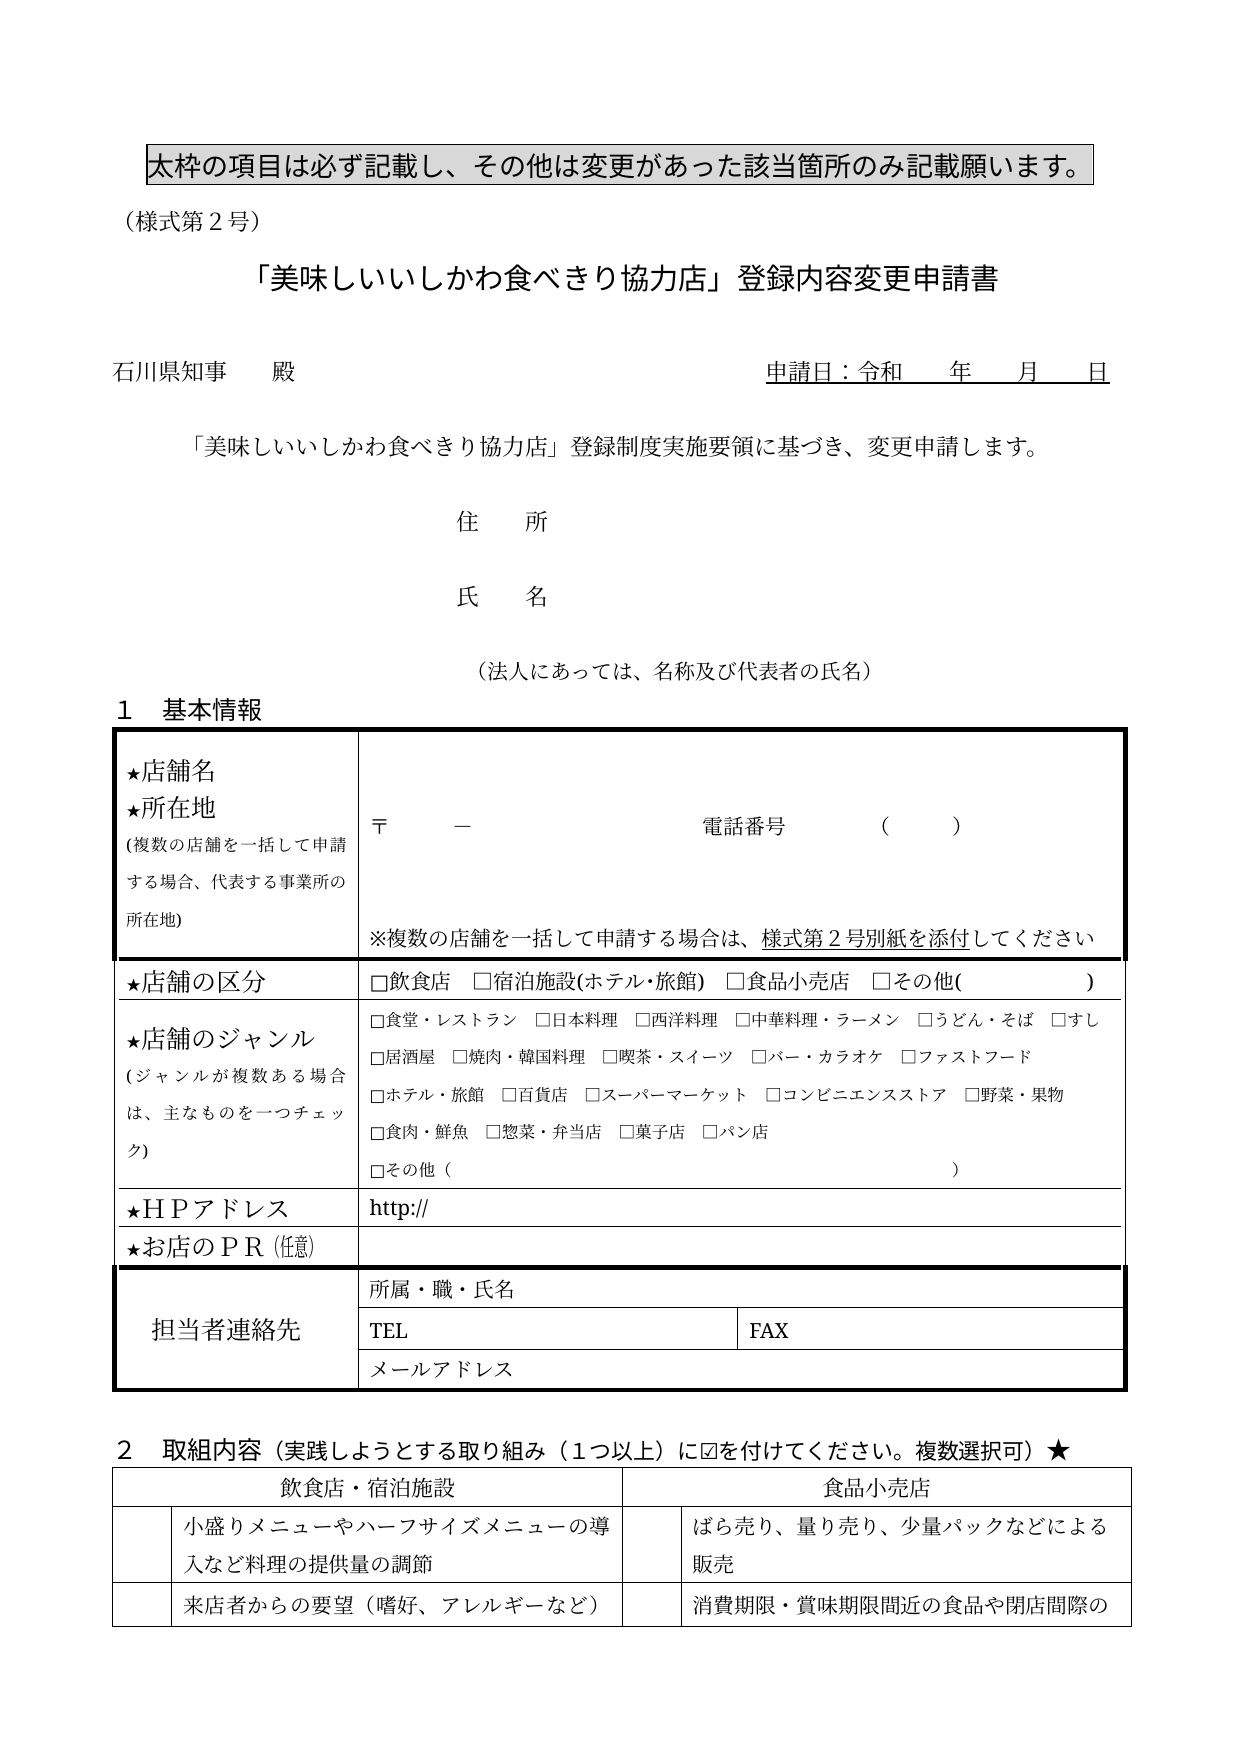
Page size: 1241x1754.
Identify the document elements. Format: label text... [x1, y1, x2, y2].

table_cell ★お店のＰＲ（任意） [115, 1226, 358, 1265]
table_header 飲食店・宿泊施設 [113, 1468, 622, 1506]
table_cell ★店舗のジャンル (ジャンルが複数ある場合は、主なものを一つチェック) [115, 999, 358, 1188]
text １ 基本情報 [112, 689, 1131, 727]
table_cell □飲食店 □宿泊施設(ホテル･旅館) □食品小売店 □その他( ) [359, 957, 1125, 999]
table_cell [359, 1226, 1125, 1265]
table_cell 担当者連絡先 [117, 1265, 358, 1388]
text 「美味しいいしかわ食べきり協力店」登録内容変更申請書 [112, 239, 1128, 314]
table_header 食品小売店 [623, 1468, 1131, 1506]
text 住 所 [112, 502, 1128, 539]
text 石川県知事 殿 申請日：令和 年 月 日 [112, 352, 1128, 389]
table_header 〒 － 電話番号 （ ） ※複数の店舗を一括して申請する場合は、様式第２号別紙を添付してください [359, 732, 1123, 957]
table_cell [623, 1583, 681, 1626]
table_cell [113, 1507, 171, 1582]
table_cell □食堂・レストラン □日本料理 □西洋料理 □中華料理・ラーメン □うどん・そば □すし □居酒屋 □焼肉・韓国料理 □喫茶・スイーツ □バー・カラオケ □ファストフード □ホテル・旅館 □百貨店 □スーパーマーケット □コンビニエンスストア □野菜・果物 □食肉・鮮魚 □惣菜・弁当店 □菓子店 □パン店 □その他（ ） [359, 999, 1125, 1188]
text 太枠の項目は必ず記載し、その他は変更があった該当箇所のみ記載願います。 [112, 127, 1128, 202]
table_header ★店舗名 ★所在地 (複数の店舗を一括して申請する場合、代表する事業所の所在地) [117, 732, 358, 957]
text （様式第２号） [112, 202, 1128, 239]
text 氏 名 [112, 577, 1128, 614]
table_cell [172, 1583, 622, 1626]
table_cell TEL [359, 1308, 737, 1349]
table_cell http:// [359, 1188, 1125, 1226]
table_cell 所属・職・氏名 [359, 1265, 1123, 1307]
table_cell ばら売り、量り売り、少量パックなどによる 販売 [682, 1507, 1131, 1582]
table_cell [682, 1583, 1131, 1626]
table_cell ★ＨＰアドレス [115, 1188, 358, 1226]
text 「美味しいいしかわ食べきり協力店」登録制度実施要領に基づき、変更申請します。 [112, 427, 1128, 464]
table_cell [113, 1583, 171, 1626]
table_cell FAX [738, 1308, 1123, 1349]
text ２ 取組内容（実践しようとする取り組み（１つ以上）に☑を付けてください。複数選択可）★ [112, 1430, 1128, 1467]
text （法人にあっては、名称及び代表者の氏名） [112, 652, 1128, 689]
table_cell [623, 1507, 681, 1582]
table_cell メールアドレス [359, 1350, 1123, 1388]
table_cell ★店舗の区分 [115, 957, 358, 999]
table_cell 小盛りメニューやハーフサイズメニューの導入など料理の提供量の調節 [172, 1507, 622, 1582]
